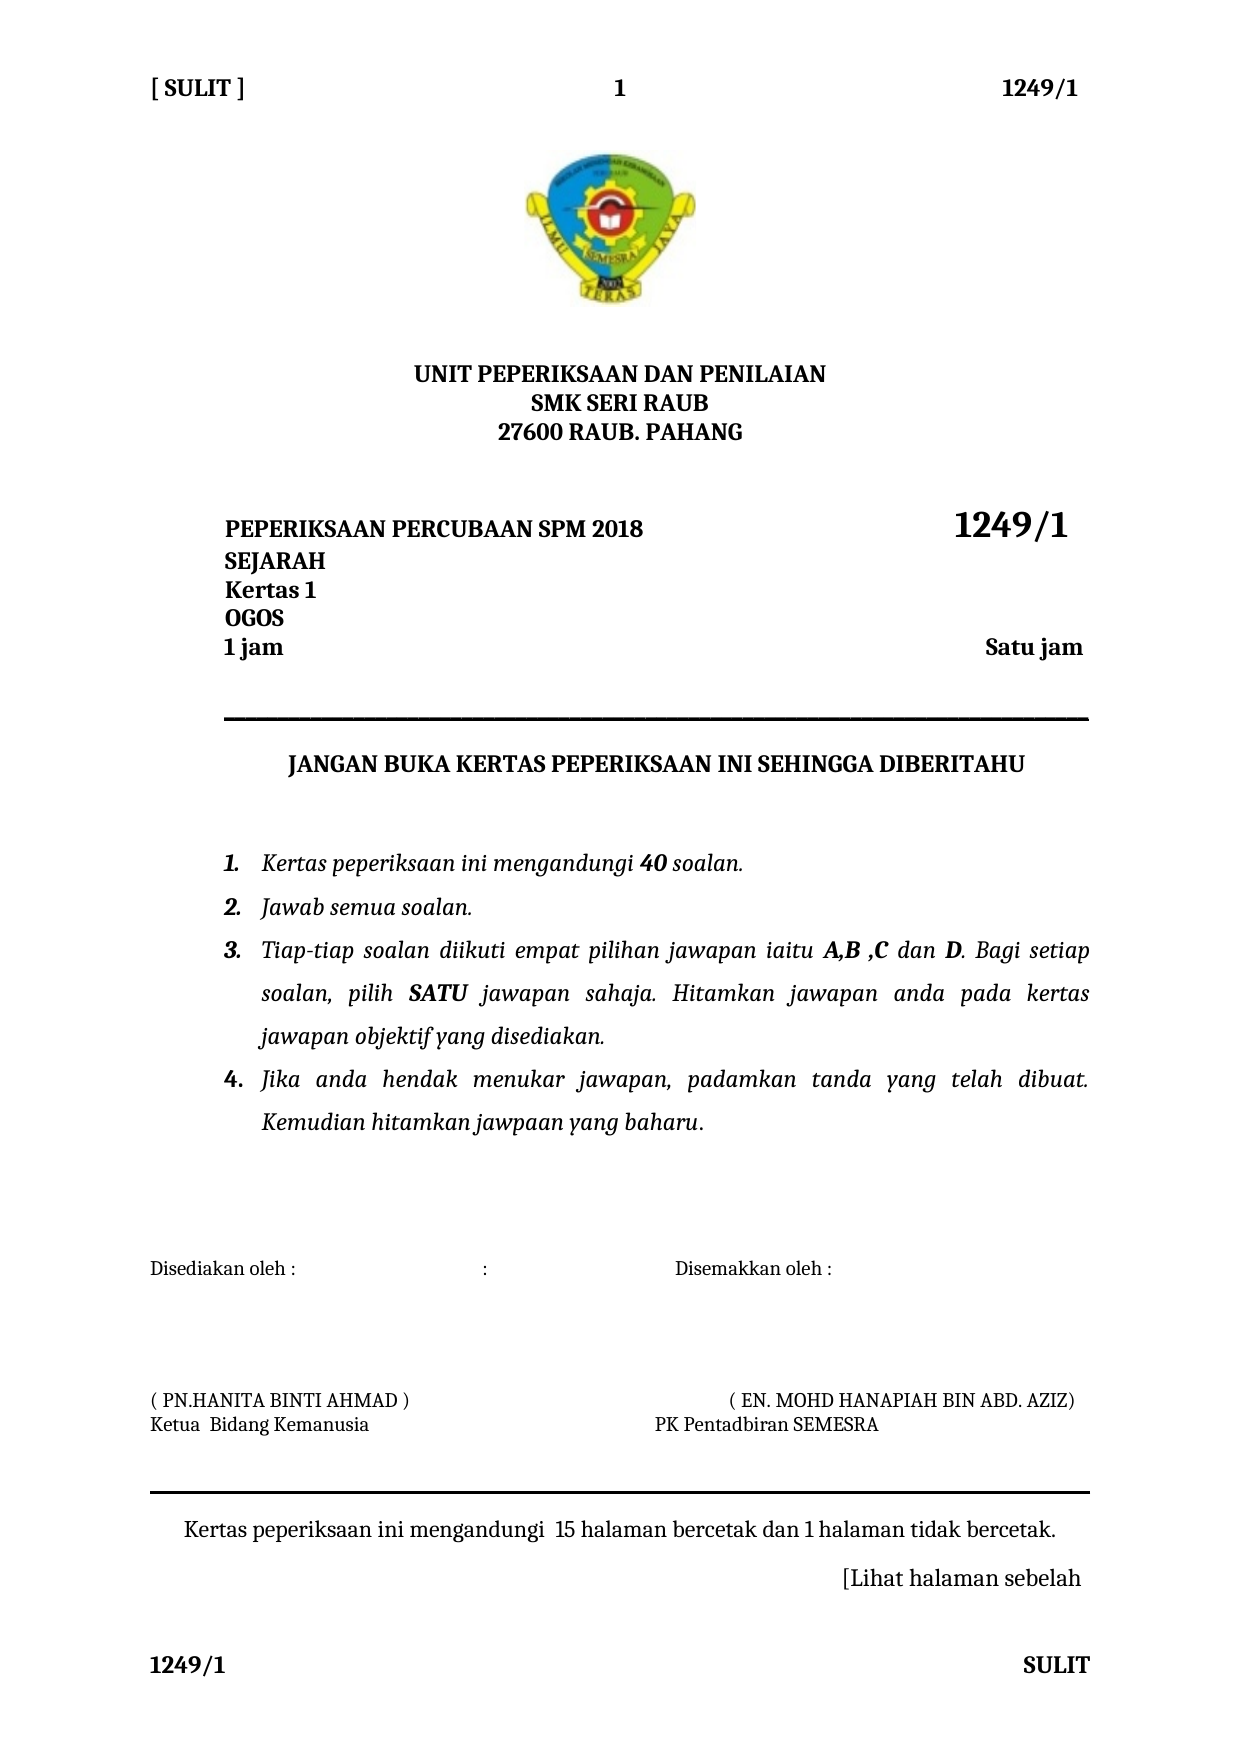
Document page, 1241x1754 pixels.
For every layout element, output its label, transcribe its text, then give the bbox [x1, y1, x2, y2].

text ________________________________________________________________________________ [150, 691, 1090, 724]
list Jika anda hendak menukar jawapan, padamkan tanda yang telah dibuat. Kemudian hitamkan jawpaan yang baharu. [224, 1065, 1090, 1137]
text Kertas peperiksaan ini mengandungi 15 halaman bercetak dan 1 halaman tidak bercetak. [150, 1516, 1090, 1543]
list Kertas peperiksaan ini mengandungi 40 soalan. [224, 849, 1090, 878]
text SMK SERI RAUB [150, 389, 1090, 417]
text 27600 RAUB. PAHANG [150, 417, 1090, 446]
list Jawab semua soalan. [224, 892, 1090, 921]
text UNIT PEPERIKSAAN DAN PENILAIAN [150, 360, 1090, 389]
text 1 jam Satu jam [150, 633, 1090, 662]
text Ketua Bidang Kemanusia PK Pentadbiran SEMESRA [150, 1413, 1090, 1437]
text JANGAN BUKA KERTAS PEPERIKSAAN INI SEHINGGA DIBERITAHU [150, 750, 1090, 779]
text OGOS [150, 604, 1090, 633]
text Kertas 1 [150, 576, 1090, 604]
picture [524, 150, 697, 307]
text Disediakan oleh : : Disemakkan oleh : [150, 1256, 1090, 1280]
text [Lihat halaman sebelah [750, 1564, 1090, 1593]
list Tiap-tiap soalan diikuti empat pilihan jawapan iaitu A,B ,C dan D. Bagi setiap soalan, pilih SATU jawapan sahaja. Hitamkan jawapan anda pada kertas jawapan objektif yang disediakan. [224, 936, 1090, 1051]
text SEJARAH [150, 547, 1090, 576]
text PEPERIKSAAN PERCUBAAN SPM 2018 1249/1 [150, 504, 1090, 547]
text ( PN.HANITA BINTI AHMAD ) ( EN. MOHD HANAPIAH BIN ABD. AZIZ) [150, 1389, 1090, 1413]
